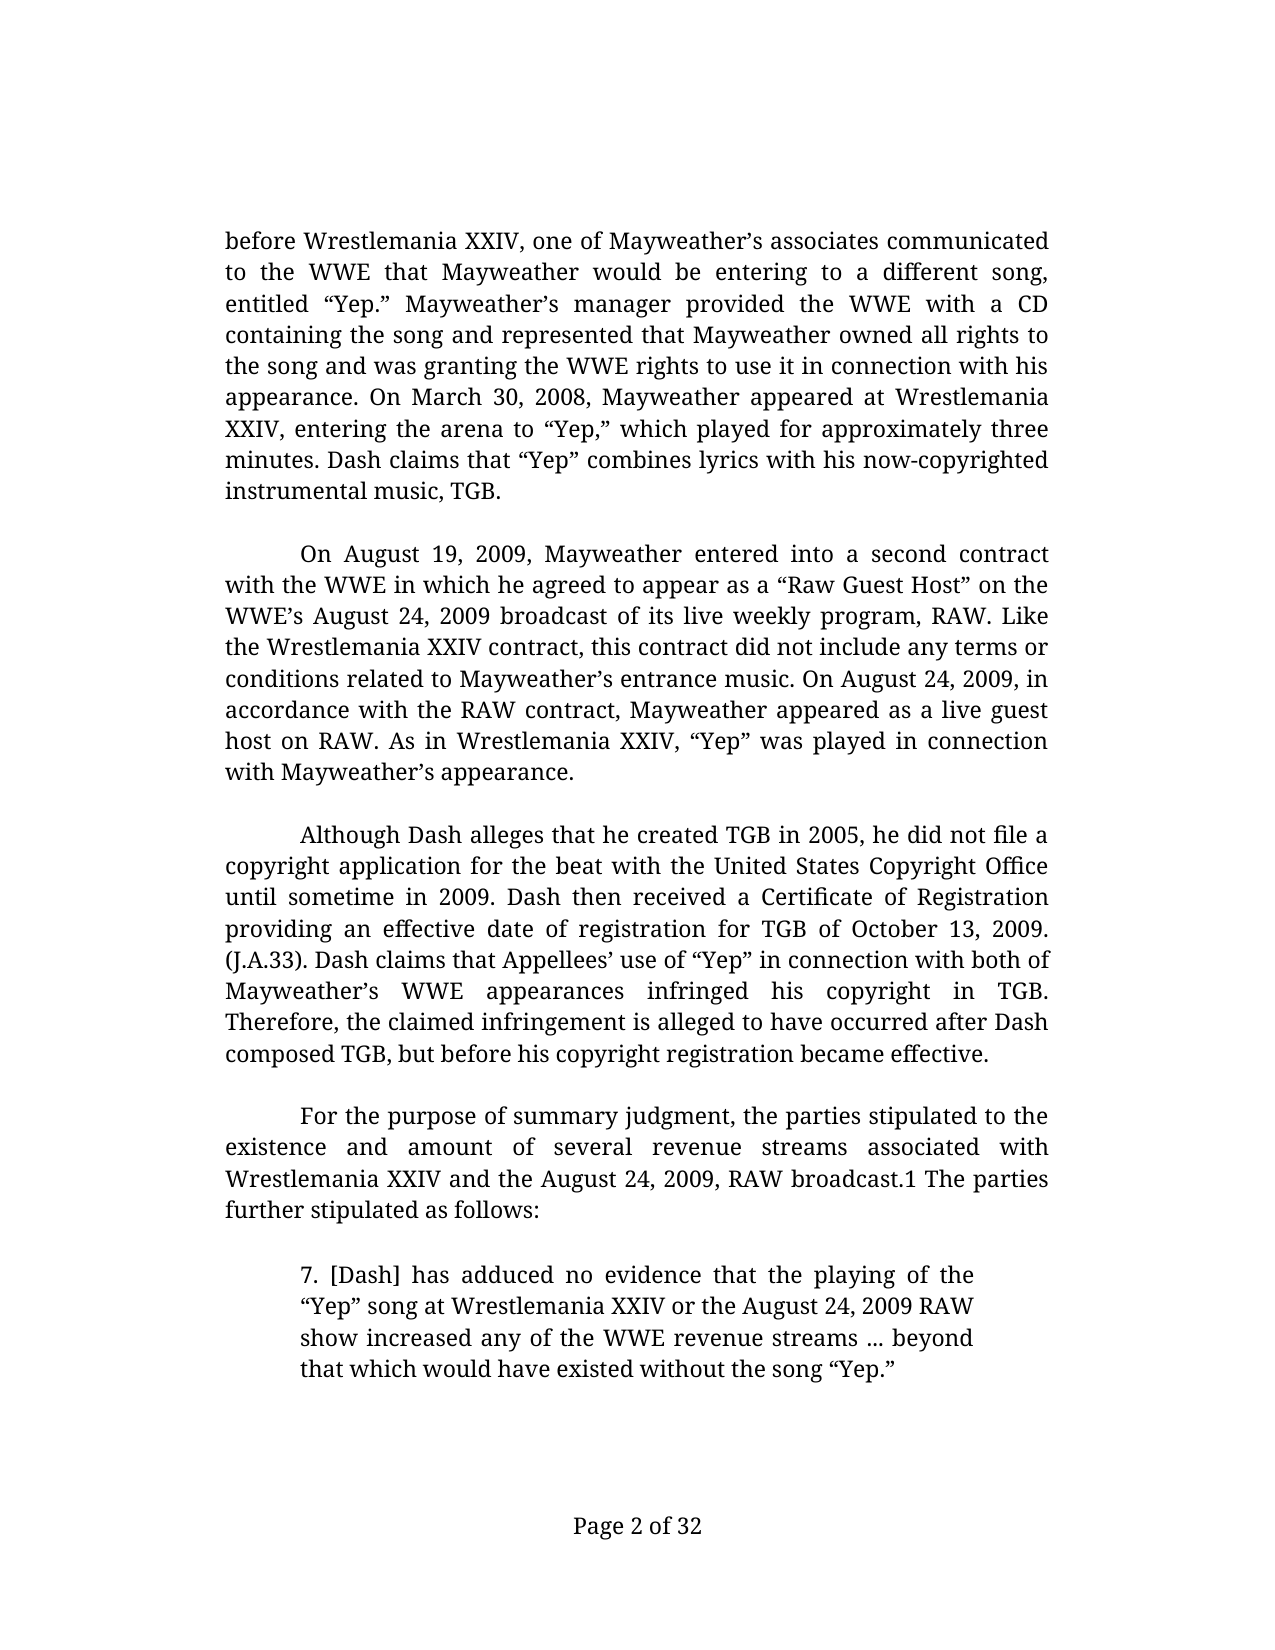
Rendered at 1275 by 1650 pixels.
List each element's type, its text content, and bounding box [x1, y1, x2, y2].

text On August 19, 2009, Mayweather entered into a second contract with the WWE in which he agreed to appear as a “Raw Guest Host” on the WWE’s August 24, 2009 broadcast of its live weekly program, RAW. Like the Wrestlemania XXIV contract, this contract did not include any terms or conditions related to Mayweather’s entrance music. On August 24, 2009, in accordance with the RAW contract, Mayweather appeared as a live guest host on RAW. As in Wrestlemania XXIV, “Yep” was played in connection with Mayweather’s appearance. [225, 537, 1050, 787]
text Although Dash alleges that he created TGB in 2005, he did not file a copyright application for the beat with the United States Copyright Office until sometime in 2009. Dash then received a Certificate of Registration providing an effective date of registration for TGB of October 13, 2009. (J.A.33). Dash claims that Appellees’ use of “Yep” in connection with both of Mayweather’s WWE appearances infringed his copyright in TGB. Therefore, the claimed infringement is alleged to have occurred after Dash composed TGB, but before his copyright registration became effective. [225, 819, 1050, 1069]
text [225, 225, 1050, 506]
text For the purpose of summary judgment, the parties stipulated to the existence and amount of several revenue streams associated with Wrestlemania XXIV and the August 24, 2009, RAW broadcast.1 The parties further stipulated as follows: [225, 1100, 1050, 1225]
text 7. [Dash] has adduced no evidence that the playing of the “Yep” song at Wrestlemania XXIV or the August 24, 2009 RAW show increased any of the WWE revenue streams ... beyond that which would have existed without the song “Yep.” [300, 1259, 975, 1384]
